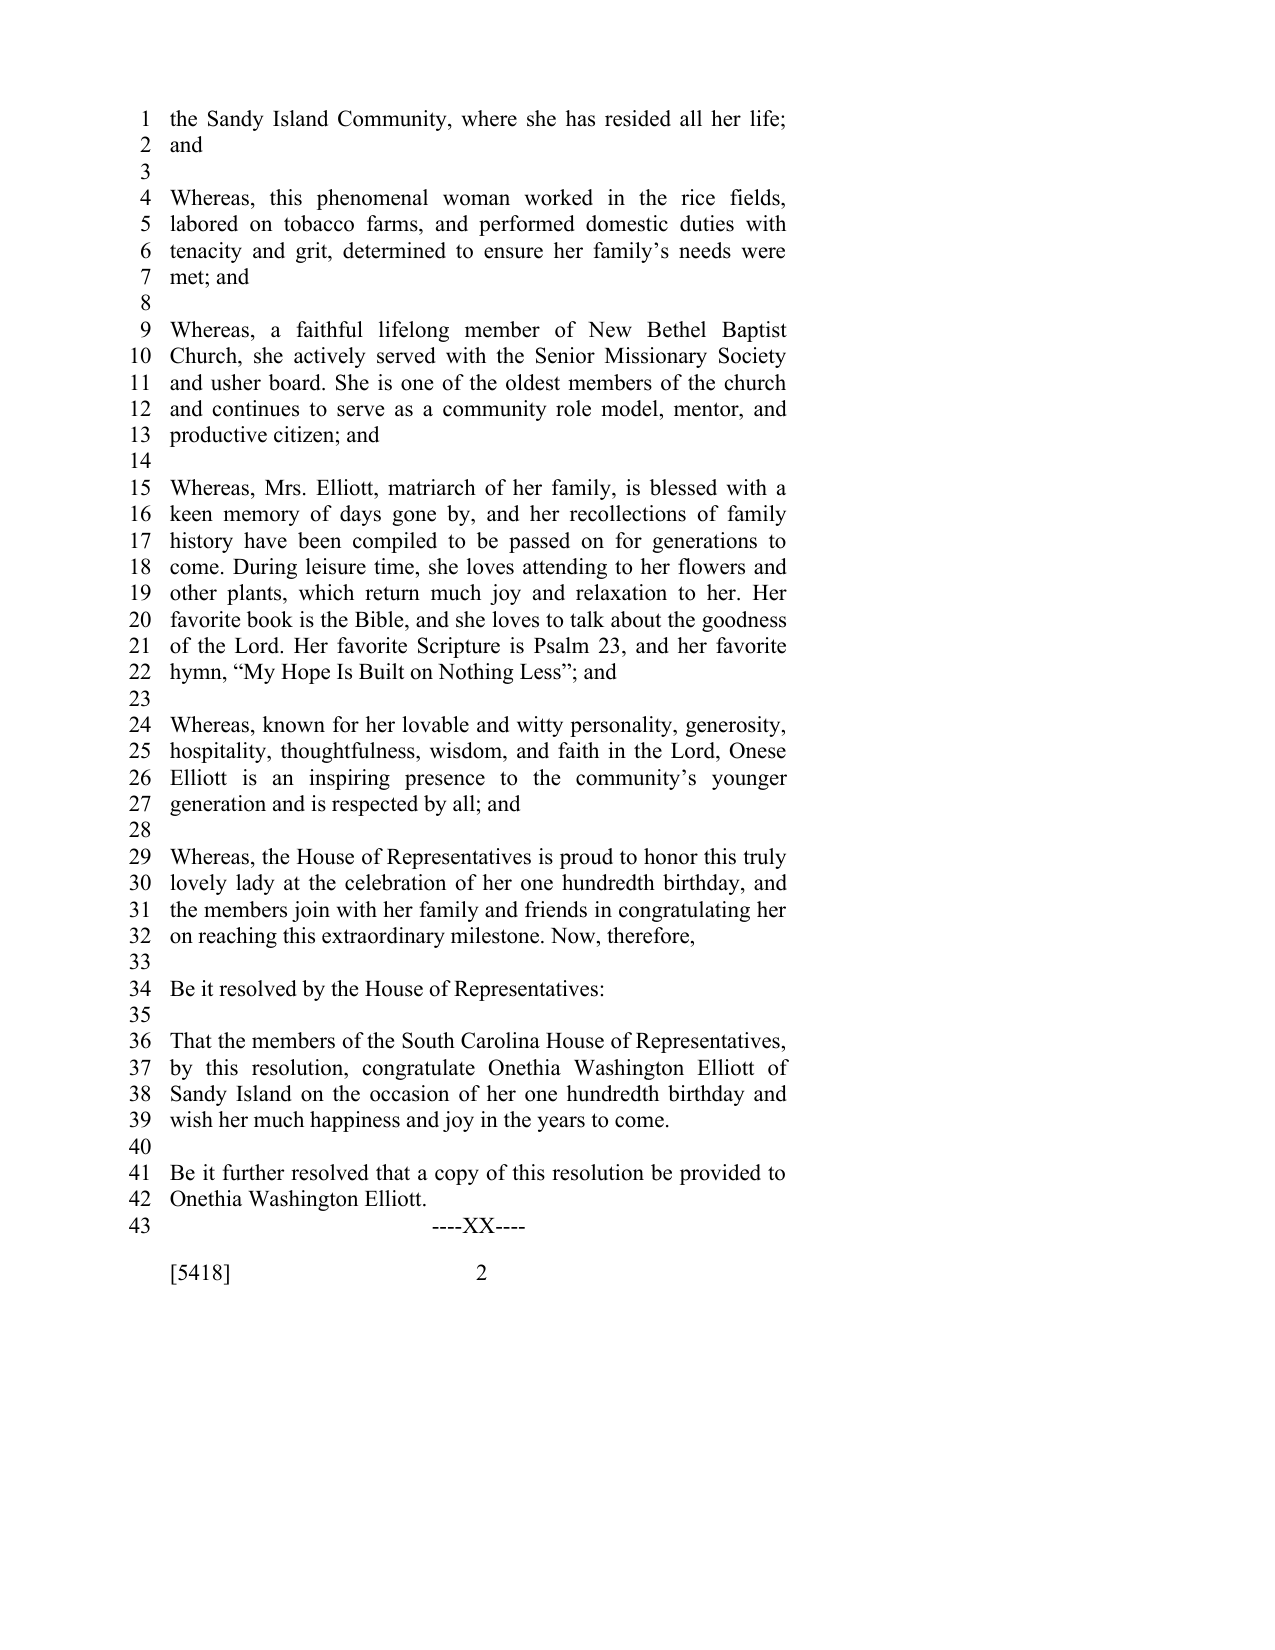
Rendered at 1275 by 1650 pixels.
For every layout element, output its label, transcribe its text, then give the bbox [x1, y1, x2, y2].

text Be it resolved by the House of Representatives: [169, 975, 787, 1001]
text Whereas, a faithful lifelong member of New Bethel Baptist Church, she actively served with the Senior Missionary Society and usher board. She is one of the oldest members of the church and continues to serve as a community role model, mentor, and productive citizen; and [169, 316, 787, 448]
text ----XX---- [169, 1212, 787, 1238]
text Whereas, known for her lovable and witty personality, generosity, hospitality, thoughtfulness, wisdom, and faith in the Lord, Onese Elliott is an inspiring presence to the community’s younger generation and is respected by all; and [169, 711, 787, 817]
text Whereas, this phenomenal woman worked in the rice fields, labored on tobacco farms, and performed domestic duties with tenacity and grit, determined to ensure her family’s needs were met; and [169, 184, 787, 289]
text Be it further resolved that a copy of this resolution be provided to Onethia Washington Elliott. [169, 1159, 787, 1212]
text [169, 105, 787, 158]
text That the members of the South Carolina House of Representatives, by this resolution, congratulate Onethia Washington Elliott of Sandy Island on the occasion of her one hundredth birthday and wish her much happiness and joy in the years to come. [169, 1027, 787, 1133]
text Whereas, the House of Representatives is proud to honor this truly lovely lady at the celebration of her one hundredth birthday, and the members join with her family and friends in congratulating her on reaching this extraordinary milestone. Now, therefore, [169, 843, 787, 948]
text Whereas, Mrs. Elliott, matriarch of her family, is blessed with a keen memory of days gone by, and her recollections of family history have been compiled to be passed on for generations to come. During leisure time, she loves attending to her flowers and other plants, which return much joy and relaxation to her. Her favorite book is the Bible, and she loves to talk about the goodness of the Lord. Her favorite Scripture is Psalm 23, and her favorite hymn, “My Hope Is Built on Nothing Less”; and [169, 474, 787, 685]
